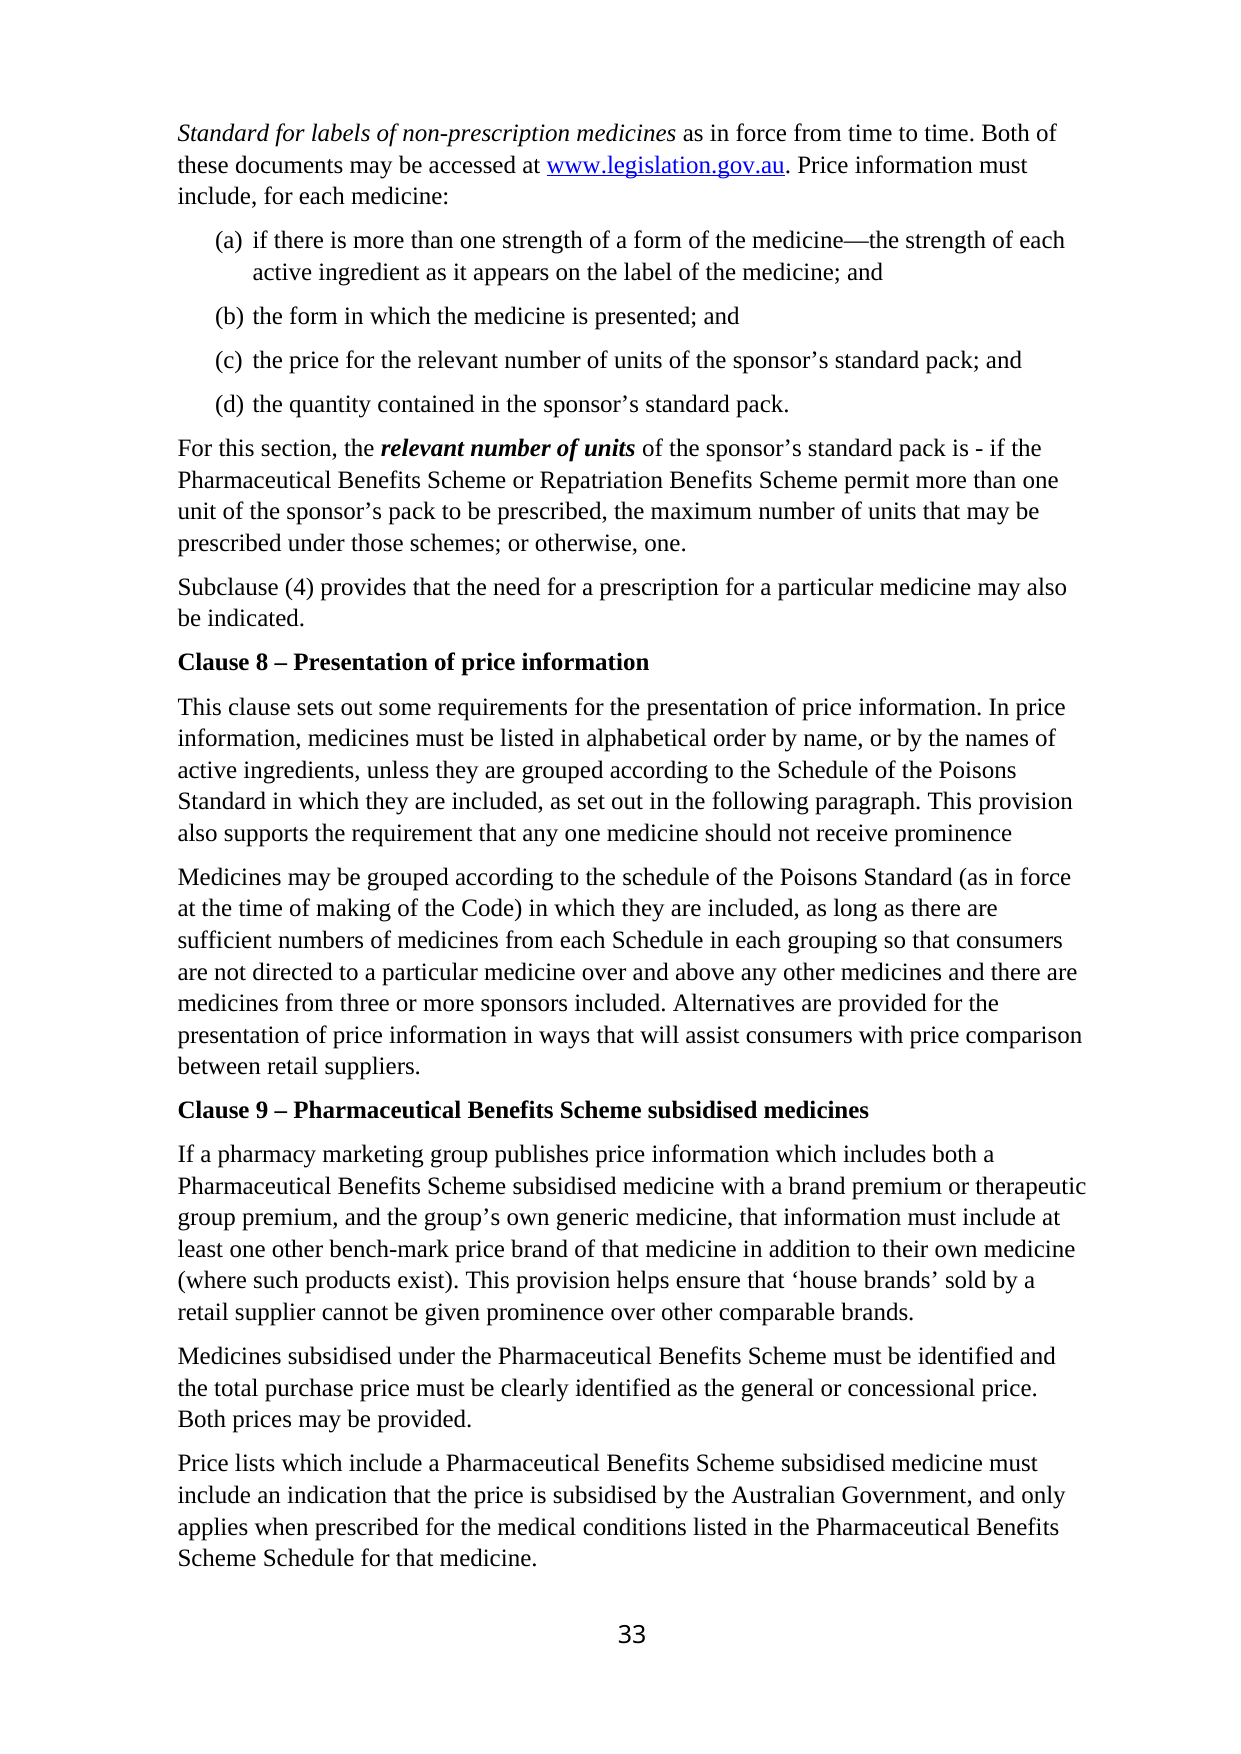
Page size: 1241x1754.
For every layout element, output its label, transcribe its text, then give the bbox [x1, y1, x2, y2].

text Subclause (4) provides that the need for a prescription for a particular medicine may also be indicated. [177, 572, 1087, 632]
list the form in which the medicine is presented; and [215, 301, 1087, 330]
text This clause sets out some requirements for the presentation of price information. In price information, medicines must be listed in alphabetical order by name, or by the names of active ingredients, unless they are grouped according to the Schedule of the Poisons Standard in which they are included, as set out in the following paragraph. This provision also supports the requirement that any one medicine should not receive prominence [177, 692, 1087, 847]
text For this section, the relevant number of units of the sponsor’s standard pack is - if the Pharmaceutical Benefits Scheme or Repatriation Benefits Scheme permit more than one unit of the sponsor’s pack to be prescribed, the maximum number of units that may be prescribed under those schemes; or otherwise, one. [177, 433, 1087, 557]
text Medicines may be grouped according to the schedule of the Poisons Standard (as in force at the time of making of the Code) in which they are included, as long as there are sufficient numbers of medicines from each Schedule in each grouping so that consumers are not directed to a particular medicine over and above any other medicines and there are medicines from three or more sponsors included. Alternatives are provided for the presentation of price information in ways that will assist consumers with price comparison between retail suppliers. [177, 862, 1087, 1080]
text Clause 8 – Presentation of price information [177, 647, 1087, 676]
text If a pharmacy marketing group publishes price information which includes both a Pharmaceutical Benefits Scheme subsidised medicine with a brand premium or therapeutic group premium, and the group’s own generic medicine, that information must include at least one other bench-mark price brand of that medicine in addition to their own medicine (where such products exist). This provision helps ensure that ‘house brands’ sold by a retail supplier cannot be given prominence over other comparable brands. [177, 1139, 1087, 1326]
text Medicines subsidised under the Pharmaceutical Benefits Scheme must be identified and the total purchase price must be clearly identified as the general or concessional price. Both prices may be provided. [177, 1341, 1087, 1433]
list the quantity contained in the sponsor’s standard pack. [215, 389, 1087, 418]
text Clause 9 – Pharmaceutical Benefits Scheme subsidised medicines [177, 1095, 1087, 1124]
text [177, 118, 1087, 210]
list the price for the relevant number of units of the sponsor’s standard pack; and [215, 345, 1087, 374]
text Price lists which include a Pharmaceutical Benefits Scheme subsidised medicine must include an indication that the price is subsidised by the Australian Government, and only applies when prescribed for the medical conditions listed in the Pharmaceutical Benefits Scheme Schedule for that medicine. [177, 1448, 1087, 1572]
list if there is more than one strength of a form of the medicine—the strength of each active ingredient as it appears on the label of the medicine; and [215, 225, 1087, 286]
